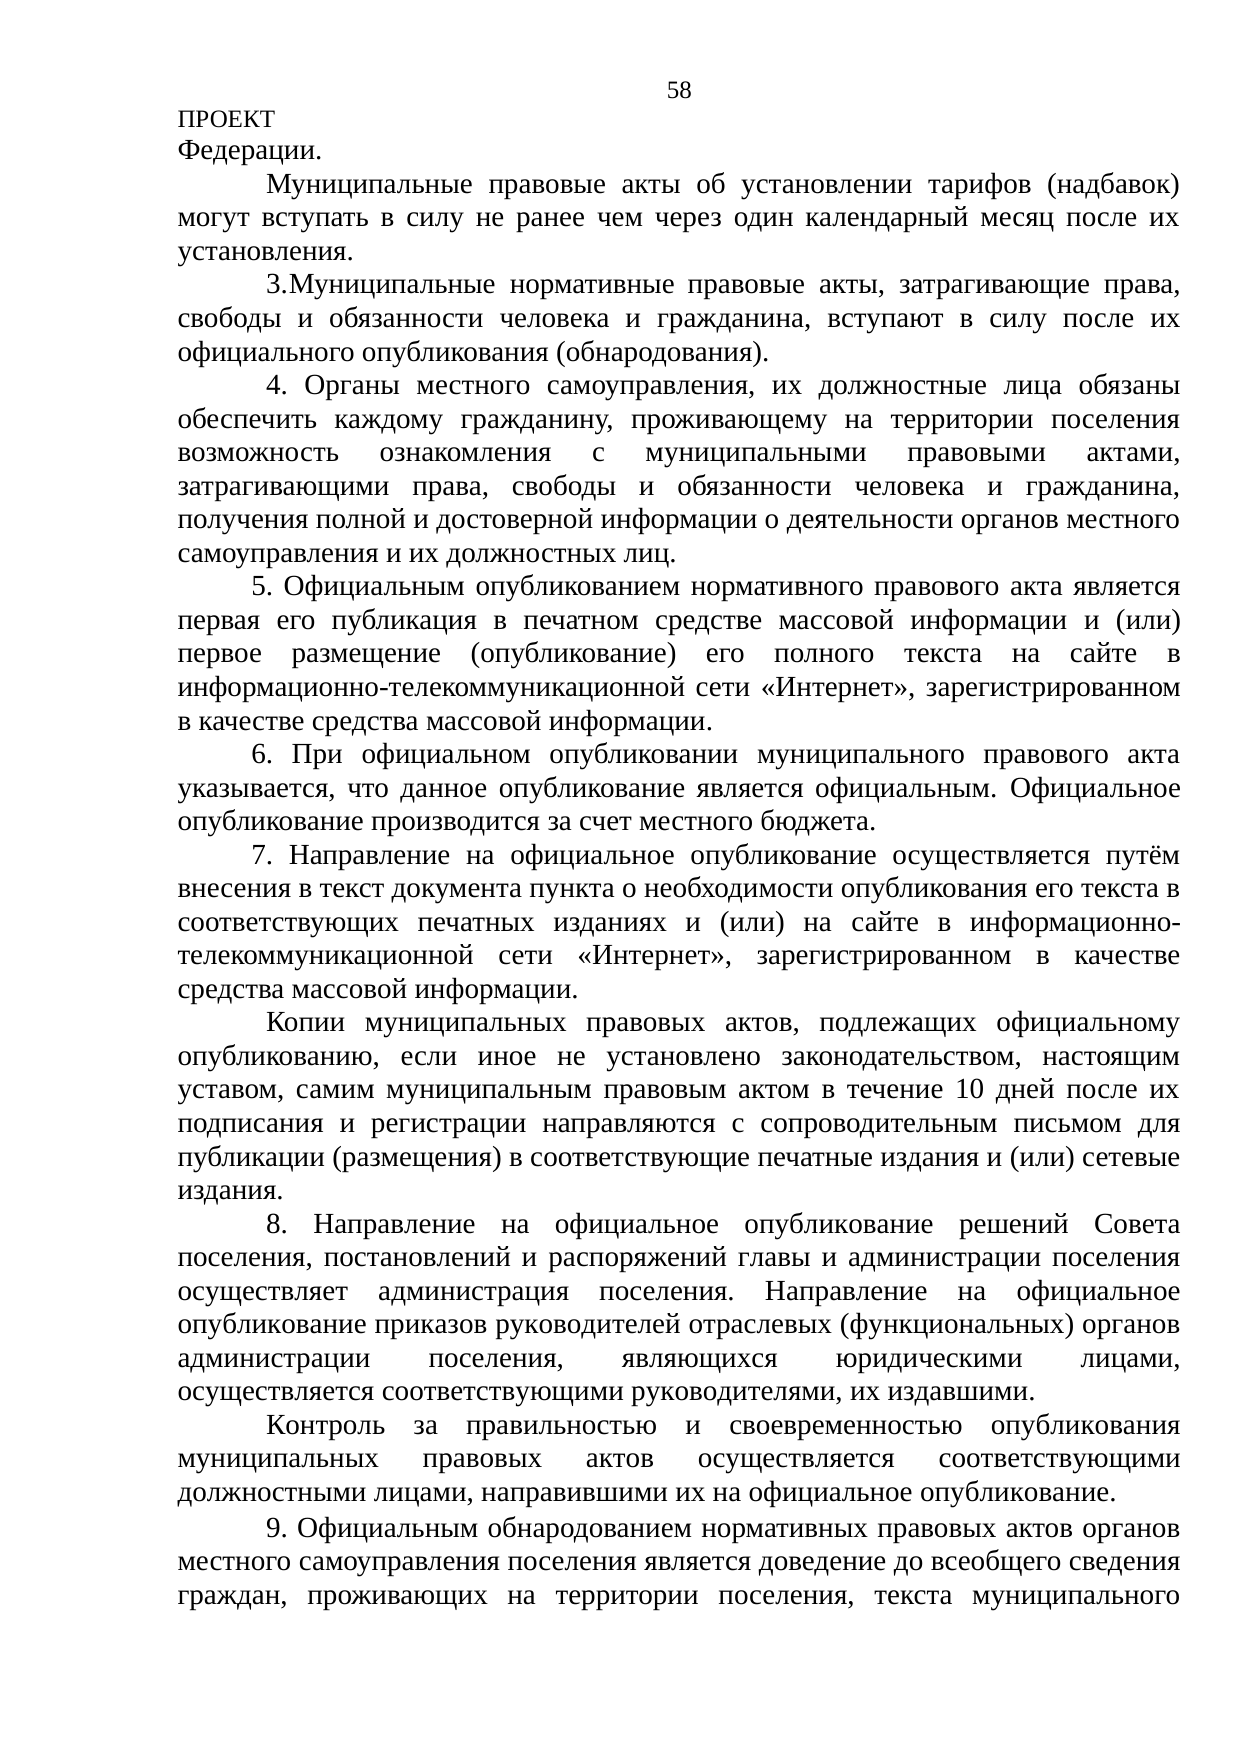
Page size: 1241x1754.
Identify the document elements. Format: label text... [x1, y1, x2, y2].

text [177, 1510, 1181, 1610]
text 8. Направление на официальное опубликование решений Совета поселения, постановлений и распоряжений главы и администрации поселения осуществляет администрация поселения. Направление на официальное опубликование приказов руководителей отраслевых (функциональных) органов администрации поселения, являющихся юридическими лицами, осуществляется соответствующими руководителями, их издавшими. [177, 1206, 1181, 1407]
text Копии муниципальных правовых актов, подлежащих официальному опубликованию, если иное не установлено законодательством, настоящим уставом, самим муниципальным правовым актом в течение 10 дней после их подписания и регистрации направляются с сопроводительным письмом для публикации (размещения) в соответствующие печатные издания и (или) сетевые издания. [177, 1004, 1181, 1206]
text 5. Официальным опубликованием нормативного правового акта является первая его публикация в печатном средстве массовой информации и (или) первое размещение (опубликование) его полного текста на сайте в информационно-телекоммуникационной сети «Интернет», зарегистрированном в качестве средства массовой информации. [177, 568, 1181, 736]
list Муниципальные нормативные правовые акты, затрагивающие права, свободы и обязанности человека и гражданина, вступают в силу после их официального опубликования (обнародования). [177, 267, 1181, 367]
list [177, 132, 1181, 166]
text 6. При официальном опубликовании муниципального правового акта указывается, что данное опубликование является официальным. Официальное опубликование производится за счет местного бюджета. [177, 736, 1181, 837]
text 4. Органы местного самоуправления, их должностные лица обязаны обеспечить каждому гражданину, проживающему на территории поселения возможность ознакомления с муниципальными правовыми актами, затрагивающими права, свободы и обязанности человека и гражданина, получения полной и достоверной информации о деятельности органов местного самоуправления и их должностных лиц. [177, 367, 1181, 568]
text 7. Направление на официальное опубликование осуществляется путём внесения в текст документа пункта о необходимости опубликования его текста в соответствующих печатных изданиях и (или) на сайте в информационно-телекоммуникационной сети «Интернет», зарегистрированном в качестве средства массовой информации. [177, 837, 1181, 1004]
text Контроль за правильностью и своевременностью опубликования муниципальных правовых актов осуществляется соответствующими должностными лицами, направившими их на официальное опубликование. [177, 1407, 1181, 1508]
text Муниципальные правовые акты об установлении тарифов (надбавок) могут вступать в силу не ранее чем через один календарный месяц после их установления. [177, 166, 1181, 267]
